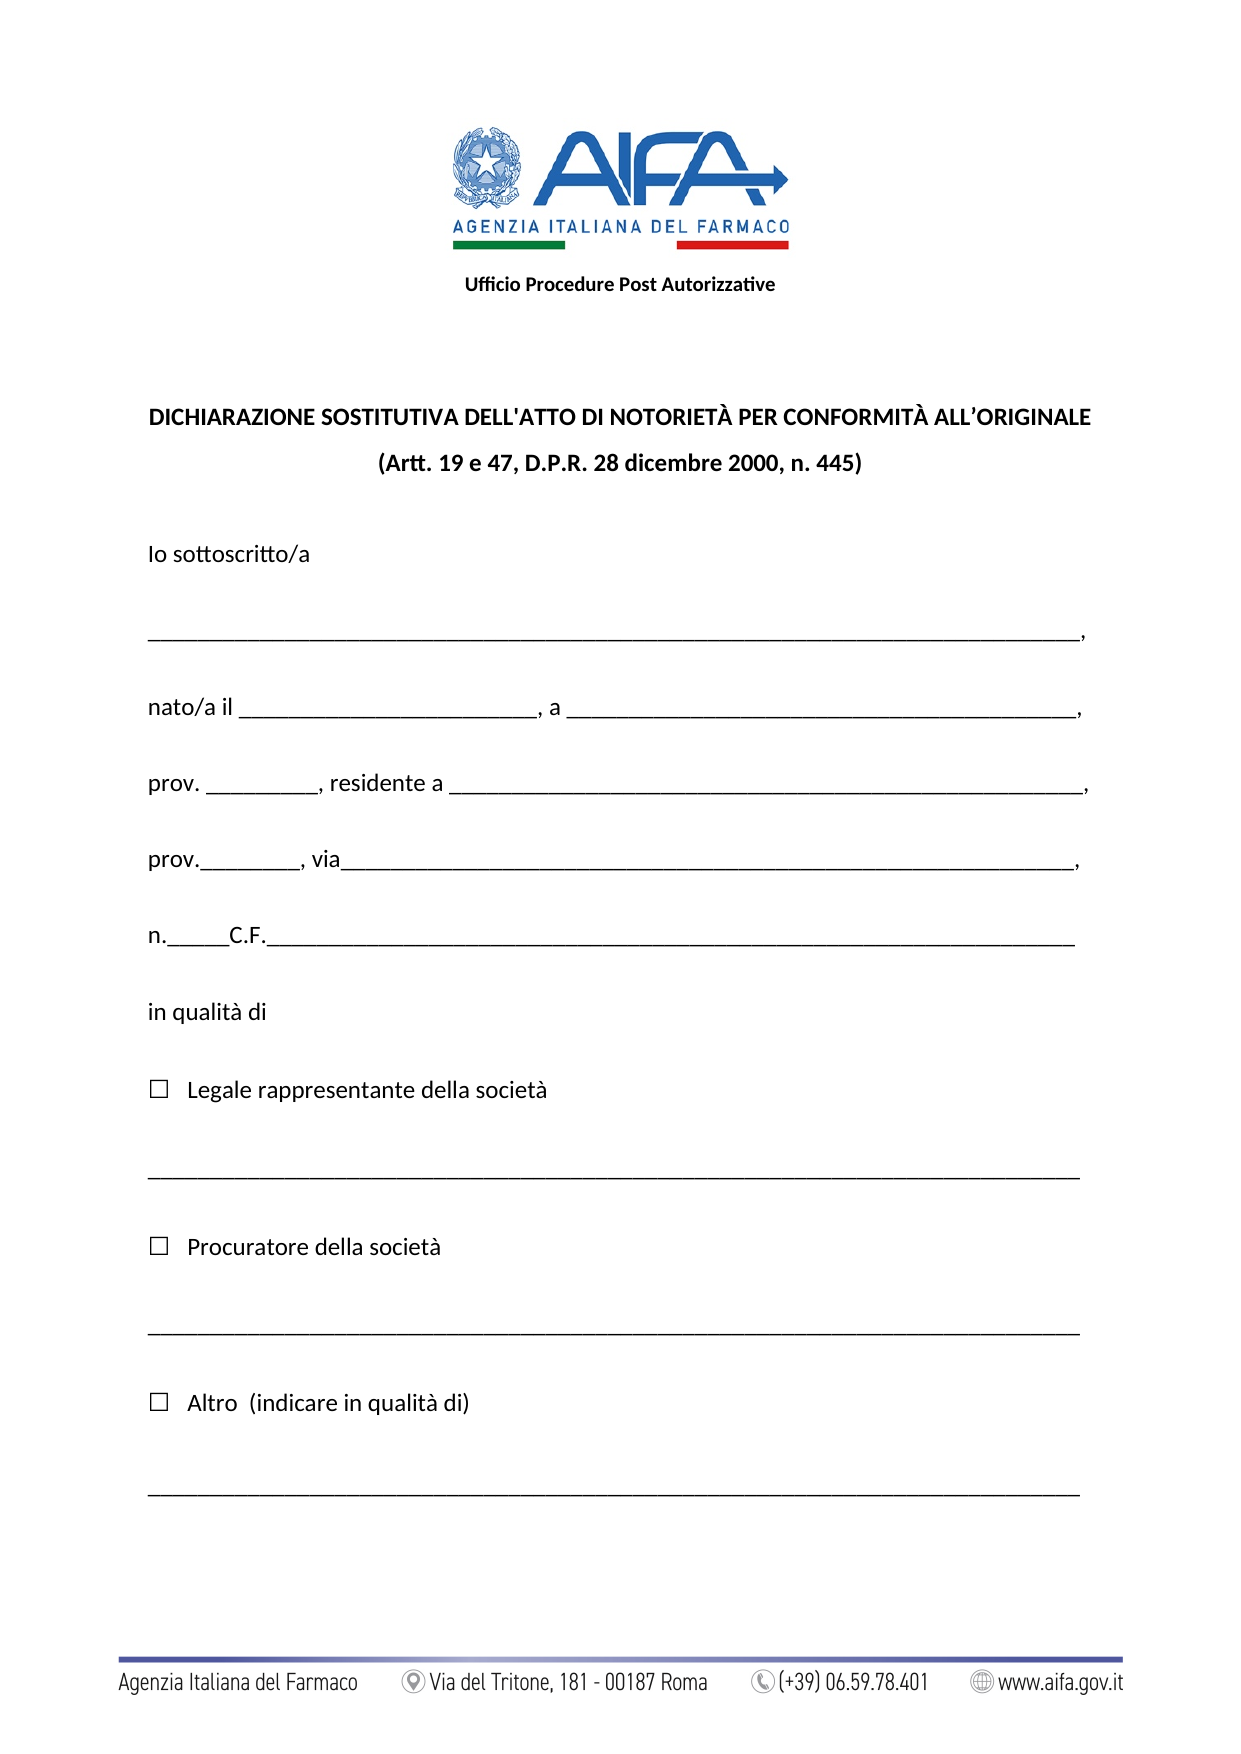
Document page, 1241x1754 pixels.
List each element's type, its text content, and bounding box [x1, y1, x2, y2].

text ___________________________________________________________________________ [148, 1469, 1092, 1500]
picture [0, 1624, 1241, 1754]
text Procuratore della società ___________________________________________________________________________ [148, 1228, 1092, 1338]
picture [444, 118, 797, 258]
text Altro (indicare in qualità di) [148, 1384, 1092, 1418]
text DICHIARAZIONE SOSTITUTIVA DELL'ATTO DI NOTORIETÀ PER CONFORMITÀ ALL’ORIGINALE [148, 401, 1093, 432]
text Io sottoscritto/a ___________________________________________________________________________, nato/a il ________________________, a _________________________________________, [148, 538, 1092, 721]
text in qualità di [148, 996, 1092, 1026]
text prov. _________, residente a ___________________________________________________, prov.________, via___________________________________________________________, n._____C.F._________________________________________________________________ [148, 767, 1092, 950]
text Legale rappresentante della società ___________________________________________________________________________ [148, 1072, 1092, 1182]
text Ufficio Procedure Post Autorizzative [148, 272, 1093, 297]
text (Artt. 19 e 47, D.P.R. 28 dicembre 2000, n. 445) [148, 447, 1093, 477]
